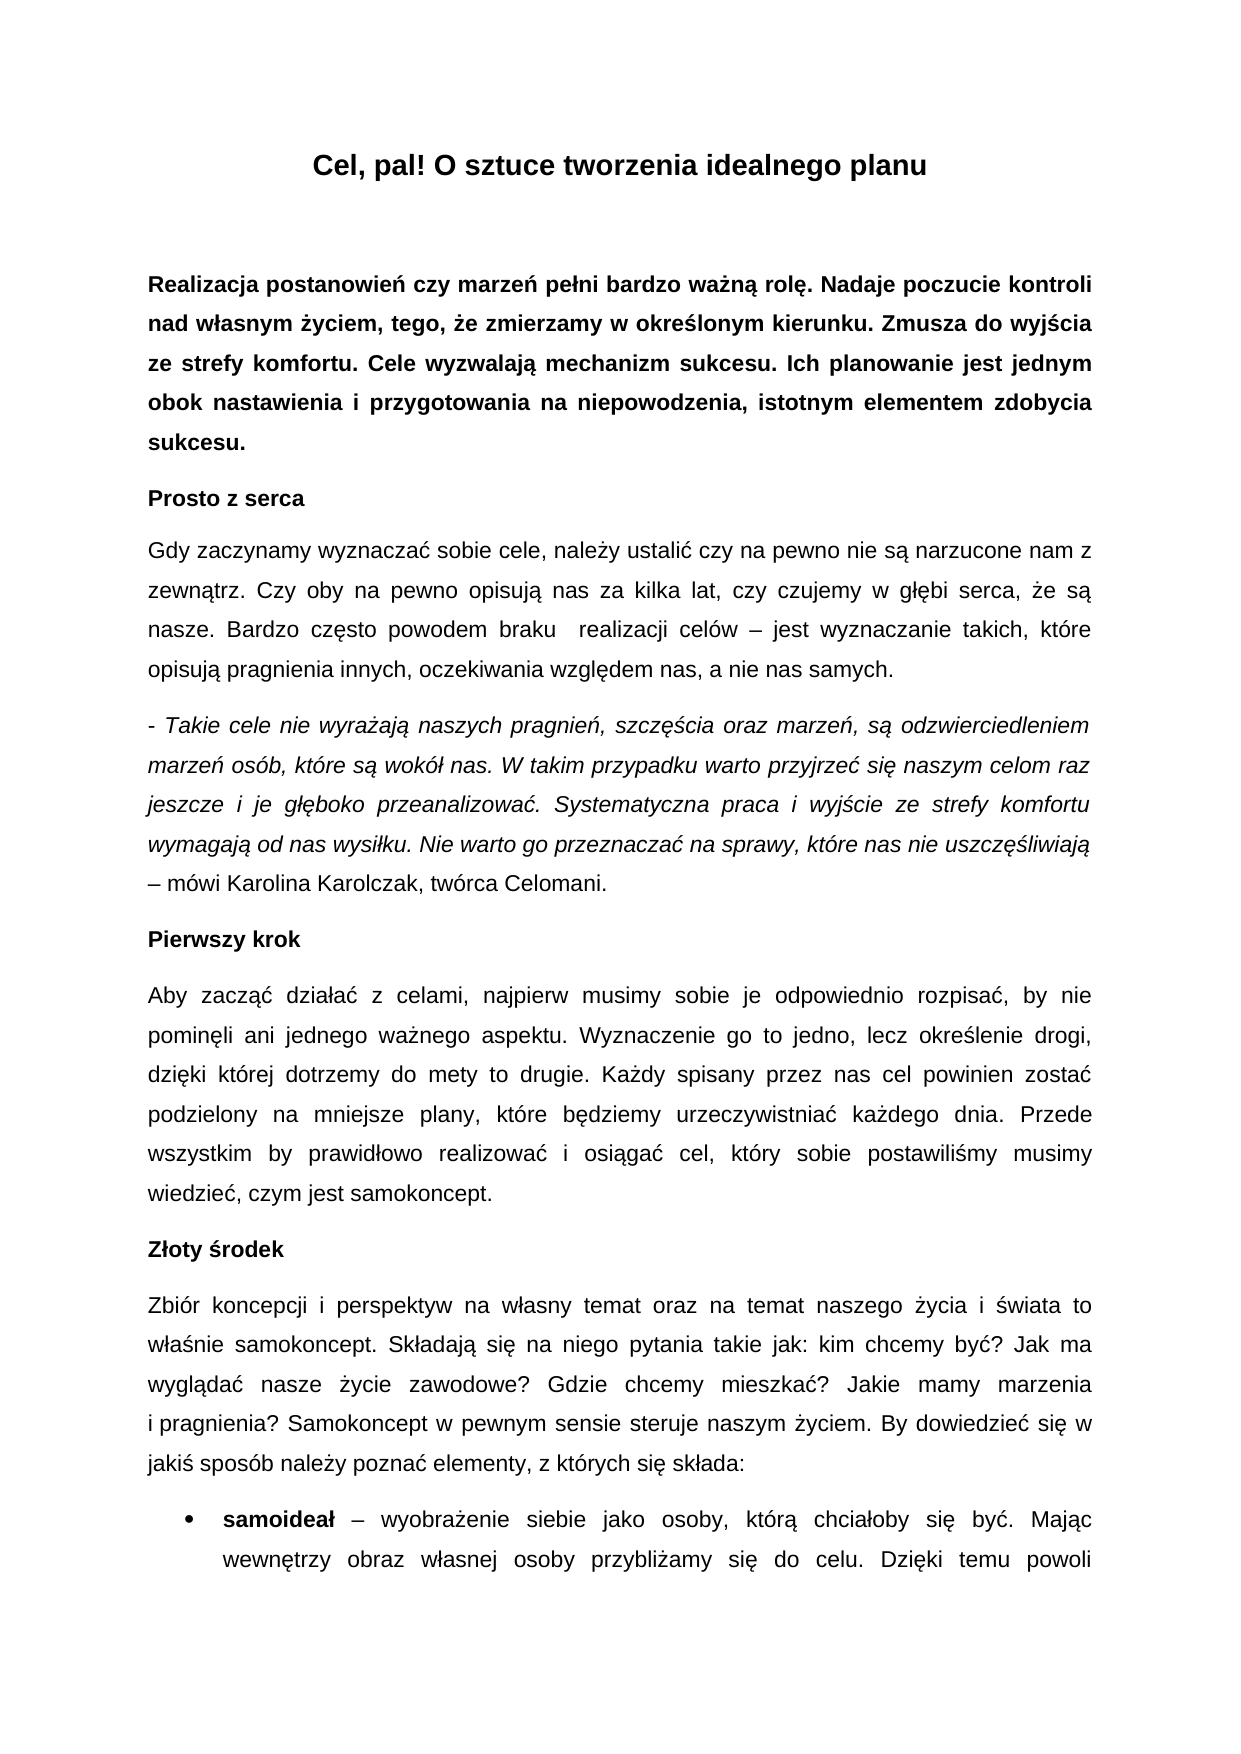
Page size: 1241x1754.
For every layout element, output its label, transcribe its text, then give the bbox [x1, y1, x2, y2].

text Aby zacząć działać z celami, najpierw musimy sobie je odpowiednio rozpisać, by nie pominęli ani jednego ważnego aspektu. Wyznaczenie go to jedno, lecz określenie drogi, dzięki której dotrzemy do mety to drugie. Każdy spisany przez nas cel powinien zostać podzielony na mniejsze plany, które będziemy urzeczywistniać każdego dnia. Przede wszystkim by prawidłowo realizować i osiągać cel, który sobie postawiliśmy musimy wiedzieć, czym jest samokoncept. [148, 982, 1093, 1206]
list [185, 1506, 1093, 1572]
text - Takie cele nie wyrażają naszych pragnień, szczęścia oraz marzeń, są odzwierciedleniem marzeń osób, które są wokół nas. W takim przypadku warto przyjrzeć się naszym celom raz jeszcze i je głęboko przeanalizować. Systematyczna praca i wyjście ze strefy komfortu wymagają od nas wysiłku. Nie warto go przeznaczać na sprawy, które nas nie uszczęśliwiają – mówi Karolina Karolczak, twórca Celomani. [148, 712, 1093, 896]
text Cel, pal! O sztuce tworzenia idealnego planu [148, 148, 1093, 181]
text Złoty środek [148, 1236, 1093, 1262]
text Realizacja postanowień czy marzeń pełni bardzo ważną rolę. Nadaje poczucie kontroli nad własnym życiem, tego, że zmierzamy w określonym kierunku. Zmusza do wyjścia ze strefy komfortu. Cele wyzwalają mechanizm sukcesu. Ich planowanie jest jednym obok nastawienia i przygotowania na niepowodzenia, istotnym elementem zdobycia sukcesu. [148, 271, 1093, 455]
text Zbiór koncepcji i perspektyw na własny temat oraz na temat naszego życia i świata to właśnie samokoncept. Składają się na niego pytania takie jak: kim chcemy być? Jak ma wyglądać nasze życie zawodowe? Gdzie chcemy mieszkać? Jakie mamy marzenia i pragnienia? Samokoncept w pewnym sensie steruje naszym życiem. By dowiedzieć się w jakiś sposób należy poznać elementy, z których się składa: [148, 1292, 1093, 1476]
text Pierwszy krok [148, 926, 1093, 952]
text Gdy zaczynamy wyznaczać sobie cele, należy ustalić czy na pewno nie są narzucone nam z zewnątrz. Czy oby na pewno opisują nas za kilka lat, czy czujemy w głębi serca, że są nasze. Bardzo często powodem braku realizacji celów – jest wyznaczanie takich, które opisują pragnienia innych, oczekiwania względem nas, a nie nas samych. [148, 537, 1093, 682]
text Prosto z serca [148, 485, 1093, 511]
